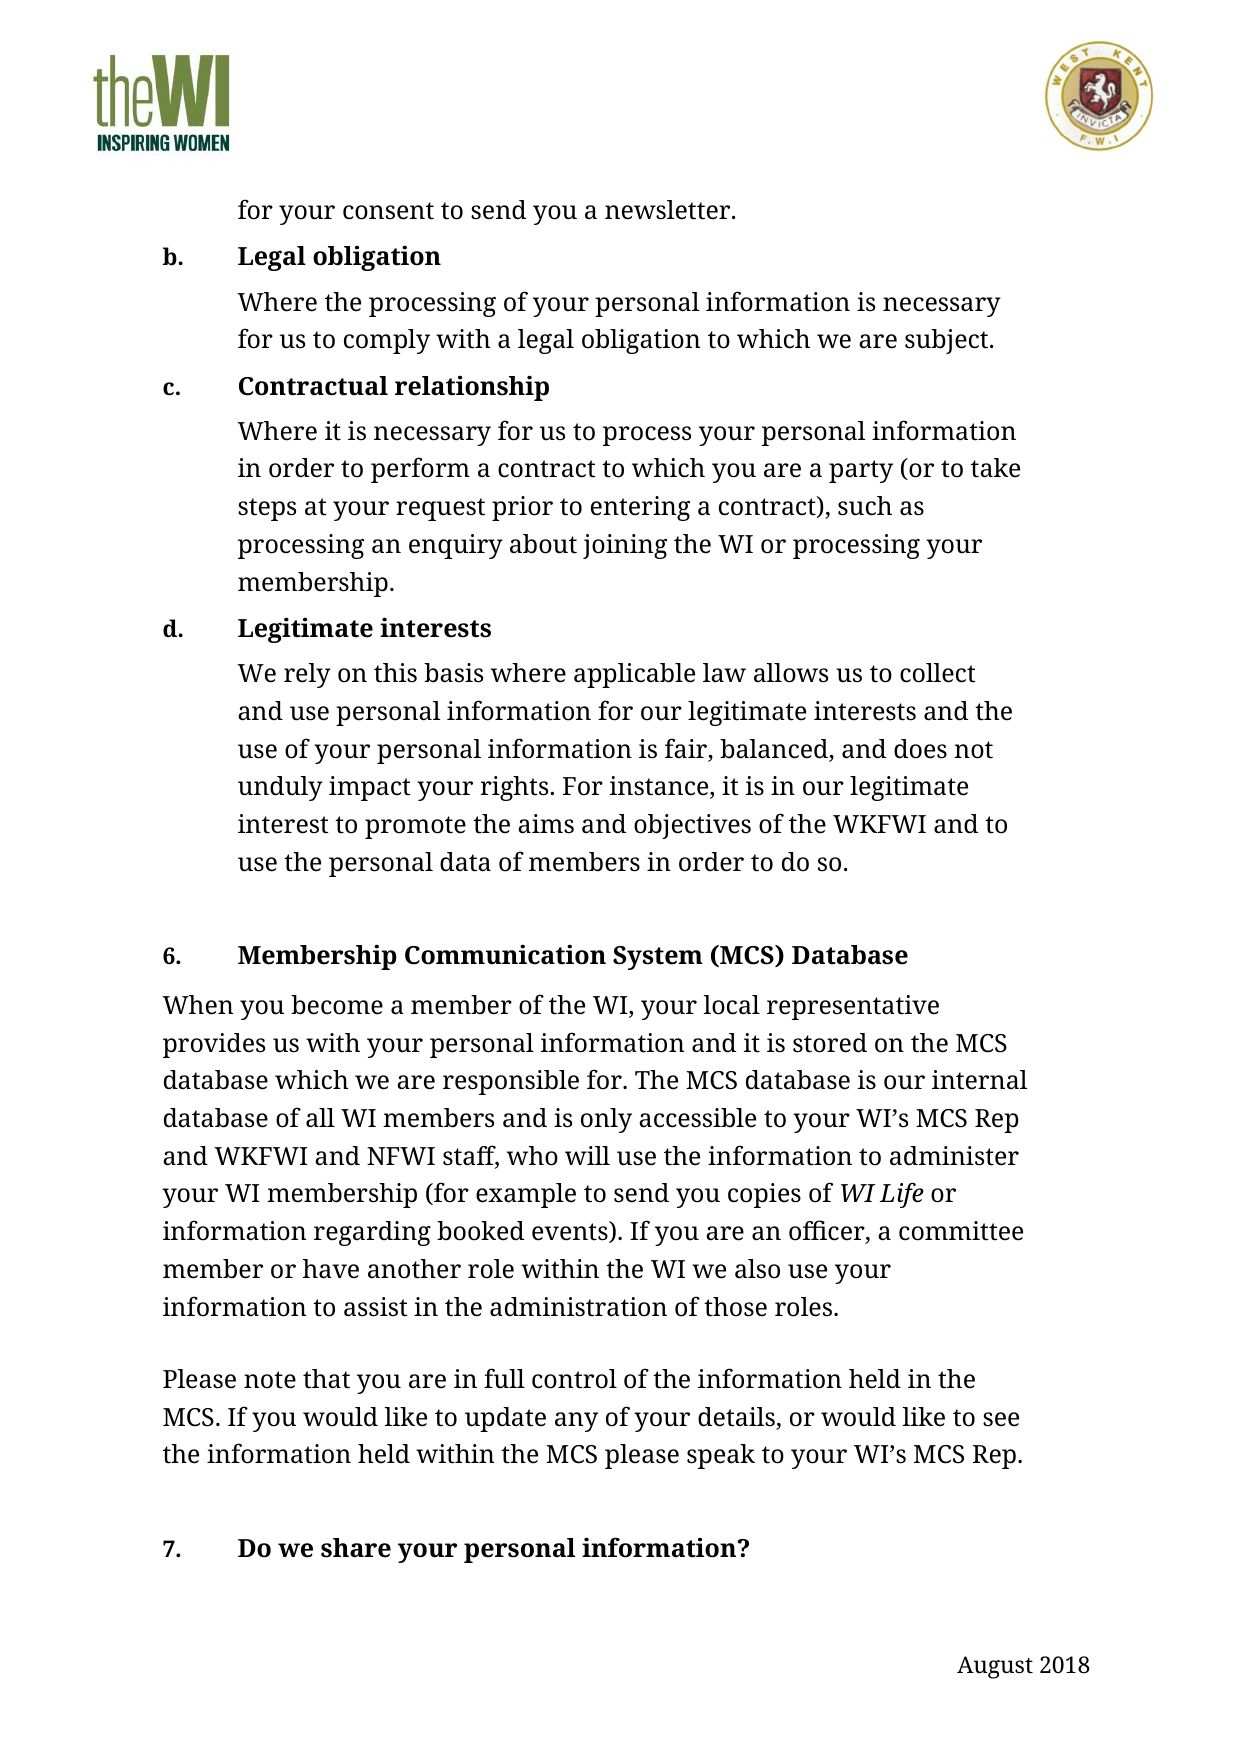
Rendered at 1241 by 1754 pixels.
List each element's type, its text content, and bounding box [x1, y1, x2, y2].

text Please note that you are in full control of the information held in the MCS. If you would like to update any of your details, or would like to see the information held within the MCS please speak to your WI’s MCS Rep. [162, 1362, 1042, 1471]
text Where it is necessary for us to process your personal information in order to perform a contract to which you are a party (or to take steps at your request prior to entering a contract), such as processing an enquiry about joining the WI or processing your membership. [237, 413, 1039, 598]
text We rely on this basis where applicable law allows us to collect and use personal information for our legitimate interests and the use of your personal information is fair, balanced, and does not unduly impact your rights. For instance, it is in our legitimate interest to promote the aims and objectives of the WKFWI and to use the personal data of members in order to do so. [237, 656, 1014, 878]
text When you become a member of the WI, your local representative provides us with your personal information and it is stored on the MCS database which we are responsible for. The MCS database is our internal database of all WI members and is only accessible to your WI’s MCS Rep and WKFWI and NFWI staff, who will use the information to administer your WI membership (for example to send you copies of WI Life or information regarding booked events). If you are an officer, a committee member or have another role within the WI we also use your information to assist in the administration of those roles. [162, 987, 1034, 1323]
subtitle Legitimate interests [162, 611, 1090, 645]
picture [82, 22, 243, 183]
subtitle Membership Communication System (MCS) Database [162, 938, 1090, 972]
subtitle Legal obligation [162, 239, 1090, 273]
text Where the processing of your personal information is necessary for us to comply with a legal obligation to which we are subject. [237, 284, 1037, 356]
subtitle Contractual relationship [162, 368, 1090, 402]
subtitle Do we share your personal information? [162, 1531, 1090, 1564]
picture [1029, 25, 1172, 167]
